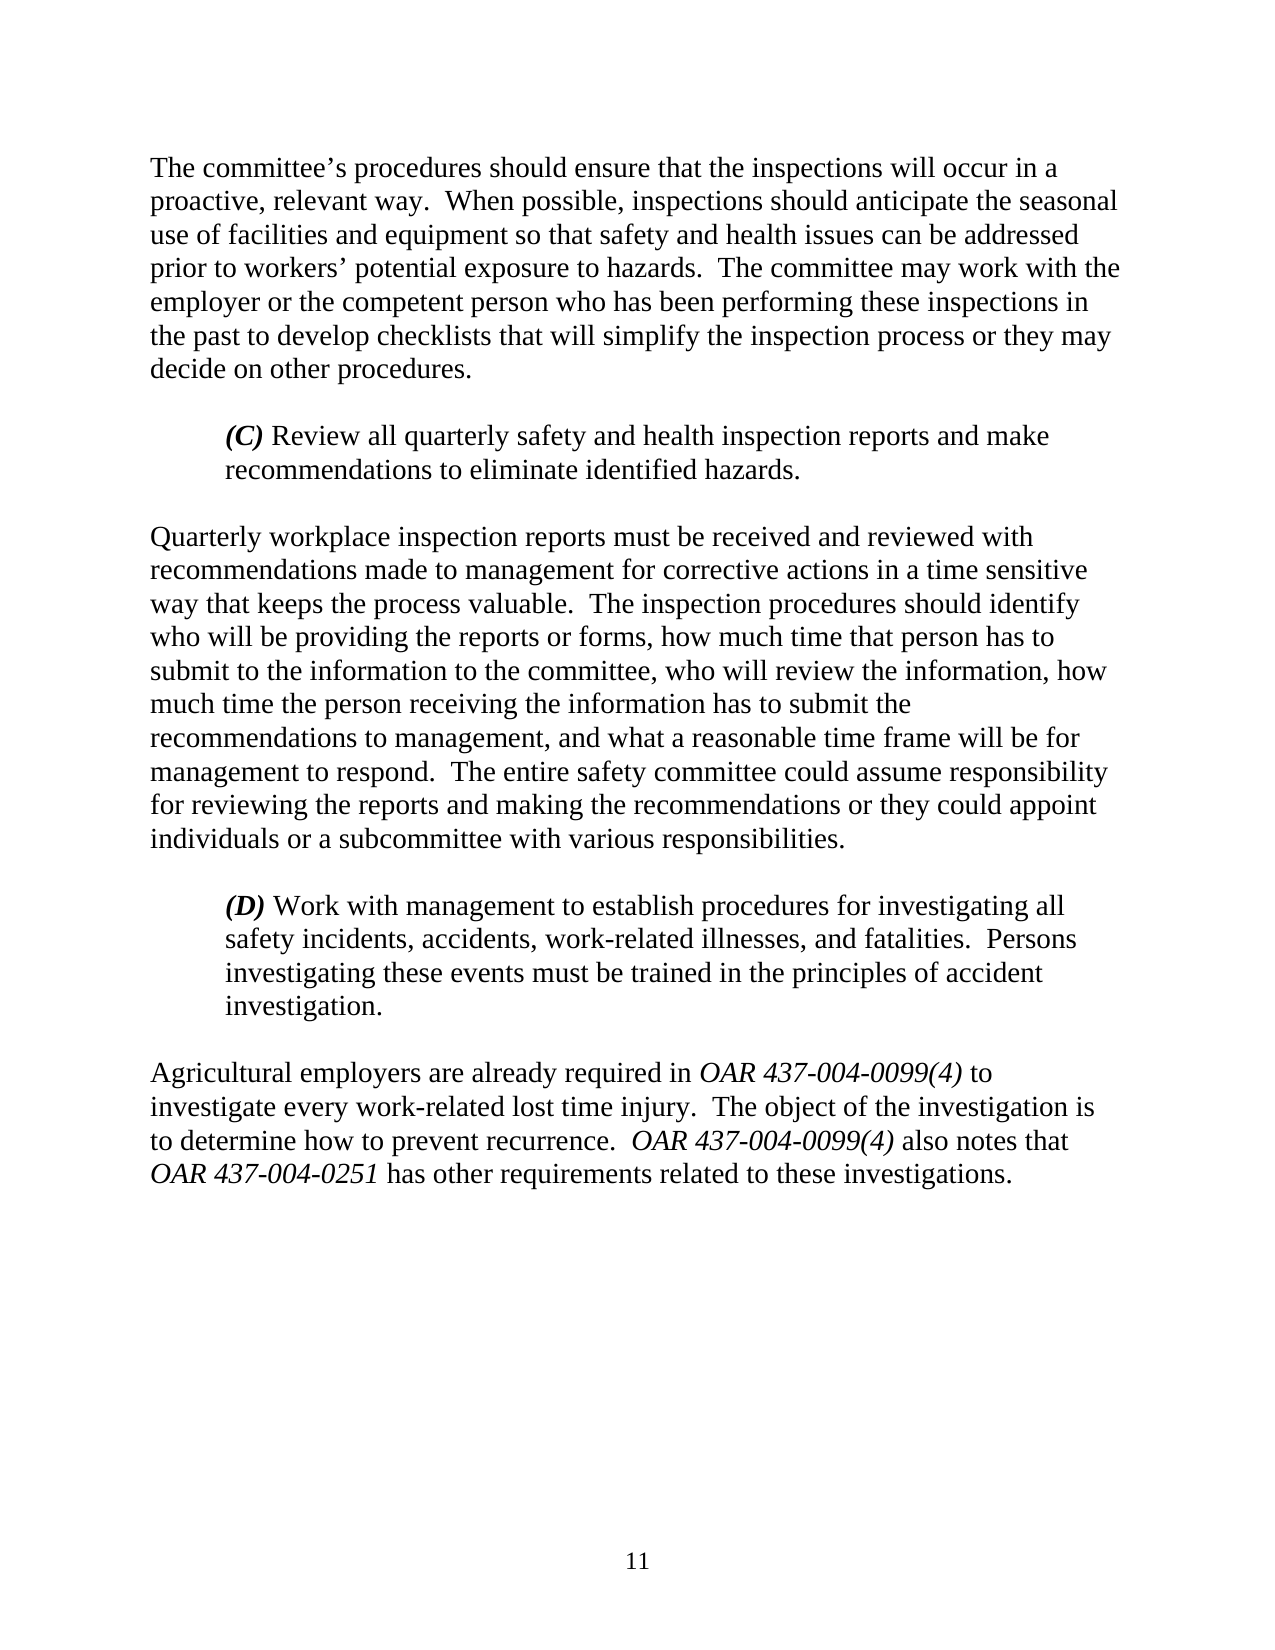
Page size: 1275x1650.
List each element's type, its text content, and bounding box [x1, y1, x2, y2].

text (D) Work with management to establish procedures for investigating all safety incidents, accidents, work-related illnesses, and fatalities. Persons investigating these events must be trained in the principles of accident investigation. [225, 888, 1125, 1022]
text The committee’s procedures should ensure that the inspections will occur in a proactive, relevant way. When possible, inspections should anticipate the seasonal use of facilities and equipment so that safety and health issues can be addressed prior to workers’ potential exposure to hazards. The committee may work with the employer or the competent person who has been performing these inspections in the past to develop checklists that will simplify the inspection process or they may decide on other procedures. [150, 150, 1125, 385]
text Quarterly workplace inspection reports must be received and reviewed with recommendations made to management for corrective actions in a time sensitive way that keeps the process valuable. The inspection procedures should identify who will be providing the reports or forms, how much time that person has to submit to the information to the committee, who will review the information, how much time the person receiving the information has to submit the recommendations to management, and what a reasonable time frame will be for management to respond. The entire safety committee could assume responsibility for reviewing the reports and making the recommendations or they could appoint individuals or a subcommittee with various responsibilities. [150, 519, 1125, 854]
text (C) Review all quarterly safety and health inspection reports and make recommendations to eliminate identified hazards. [225, 418, 1125, 485]
text Agricultural employers are already required in OAR 437-004-0099(4) to investigate every work-related lost time injury. The object of the investigation is to determine how to prevent recurrence. OAR 437-004-0099(4) also notes that OAR 437-004-0251 has other requirements related to these investigations. [150, 1056, 1125, 1190]
